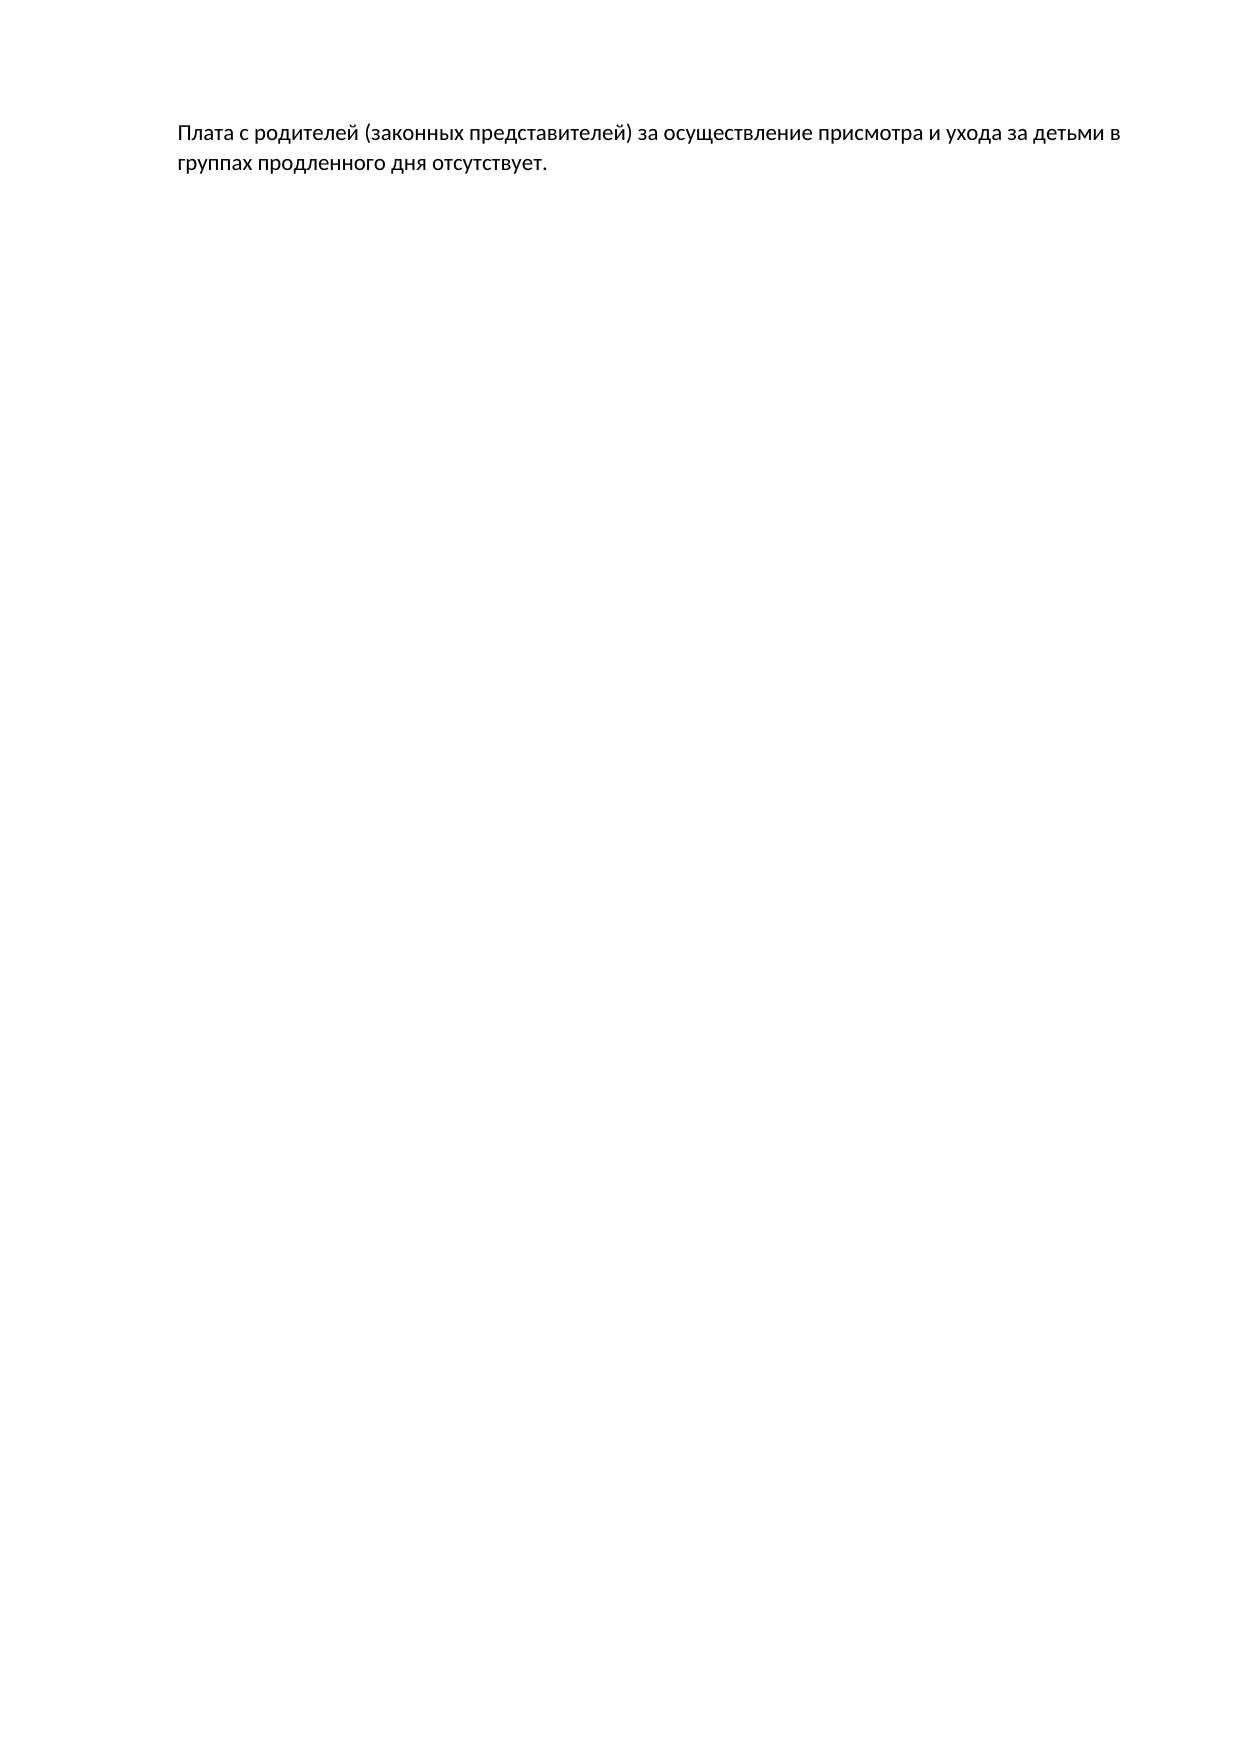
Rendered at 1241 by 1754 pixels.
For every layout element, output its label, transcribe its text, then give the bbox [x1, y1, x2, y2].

text Плата с родителей (законных представителей) за осуществление присмотра и ухода за детьми в группах продленного дня отсутствует. [177, 118, 1152, 176]
